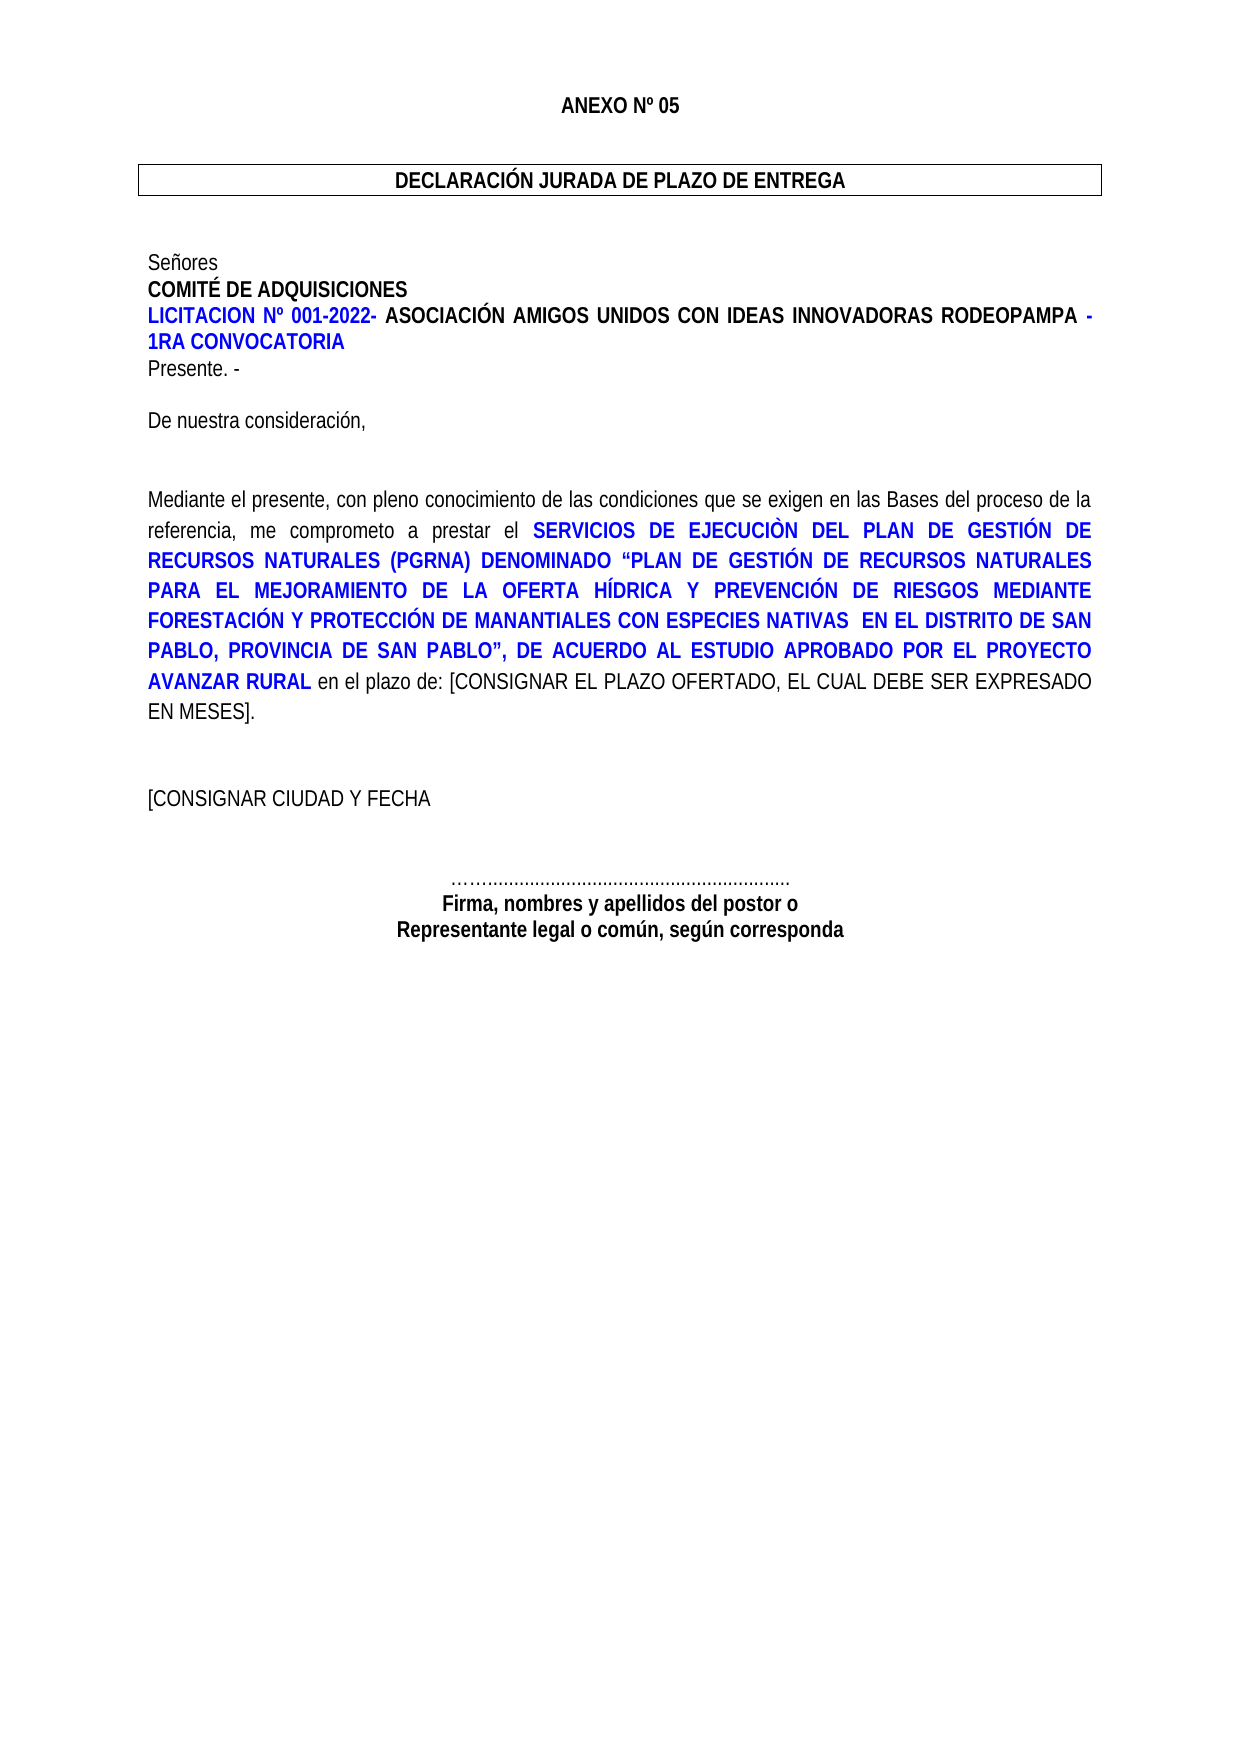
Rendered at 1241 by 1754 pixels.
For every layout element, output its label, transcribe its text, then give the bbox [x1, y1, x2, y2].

text Presente. - [148, 354, 1092, 381]
text [CONSIGNAR CIUDAD Y FECHA [148, 784, 1092, 811]
text Mediante el presente, con pleno conocimiento de las condiciones que se exigen en las Bases del proceso de la referencia, me comprometo a prestar el SERVICIOS DE EJECUCIÒN DEL PLAN DE GESTIÓN DE RECURSOS NATURALES (PGRNA) DENOMINADO “PLAN DE GESTIÓN DE RECURSOS NATURALES PARA EL MEJORAMIENTO DE LA OFERTA HÍDRICA Y PREVENCIÓN DE RIESGOS MEDIANTE FORESTACIÓN Y PROTECCIÓN DE MANANTIALES CON ESPECIES NATIVAS EN EL DISTRITO DE SAN PABLO, PROVINCIA DE SAN PABLO”, DE ACUERDO AL ESTUDIO APROBADO POR EL PROYECTO AVANZAR RURAL en el plazo de: [CONSIGNAR EL PLAZO OFERTADO, EL CUAL DEBE SER EXPRESADO EN MESES]. [148, 486, 1092, 724]
text COMITÉ DE ADQUISICIONES [148, 276, 1092, 302]
text DECLARACIÓN JURADA DE PLAZO DE ENTREGA [139, 165, 1101, 195]
text Representante legal o común, según corresponda [148, 916, 1092, 943]
text LICITACION Nº 001-2022- ASOCIACIÓN AMIGOS UNIDOS CON IDEAS INNOVADORAS RODEOPAMPA -1RA CONVOCATORIA [148, 302, 1092, 354]
text Firma, nombres y apellidos del postor o [148, 890, 1092, 916]
text Señores [148, 249, 1092, 276]
text …….......................................................... [148, 864, 1093, 890]
text De nuestra consideración, [148, 407, 1092, 434]
text ANEXO Nº 05 [148, 92, 1092, 119]
